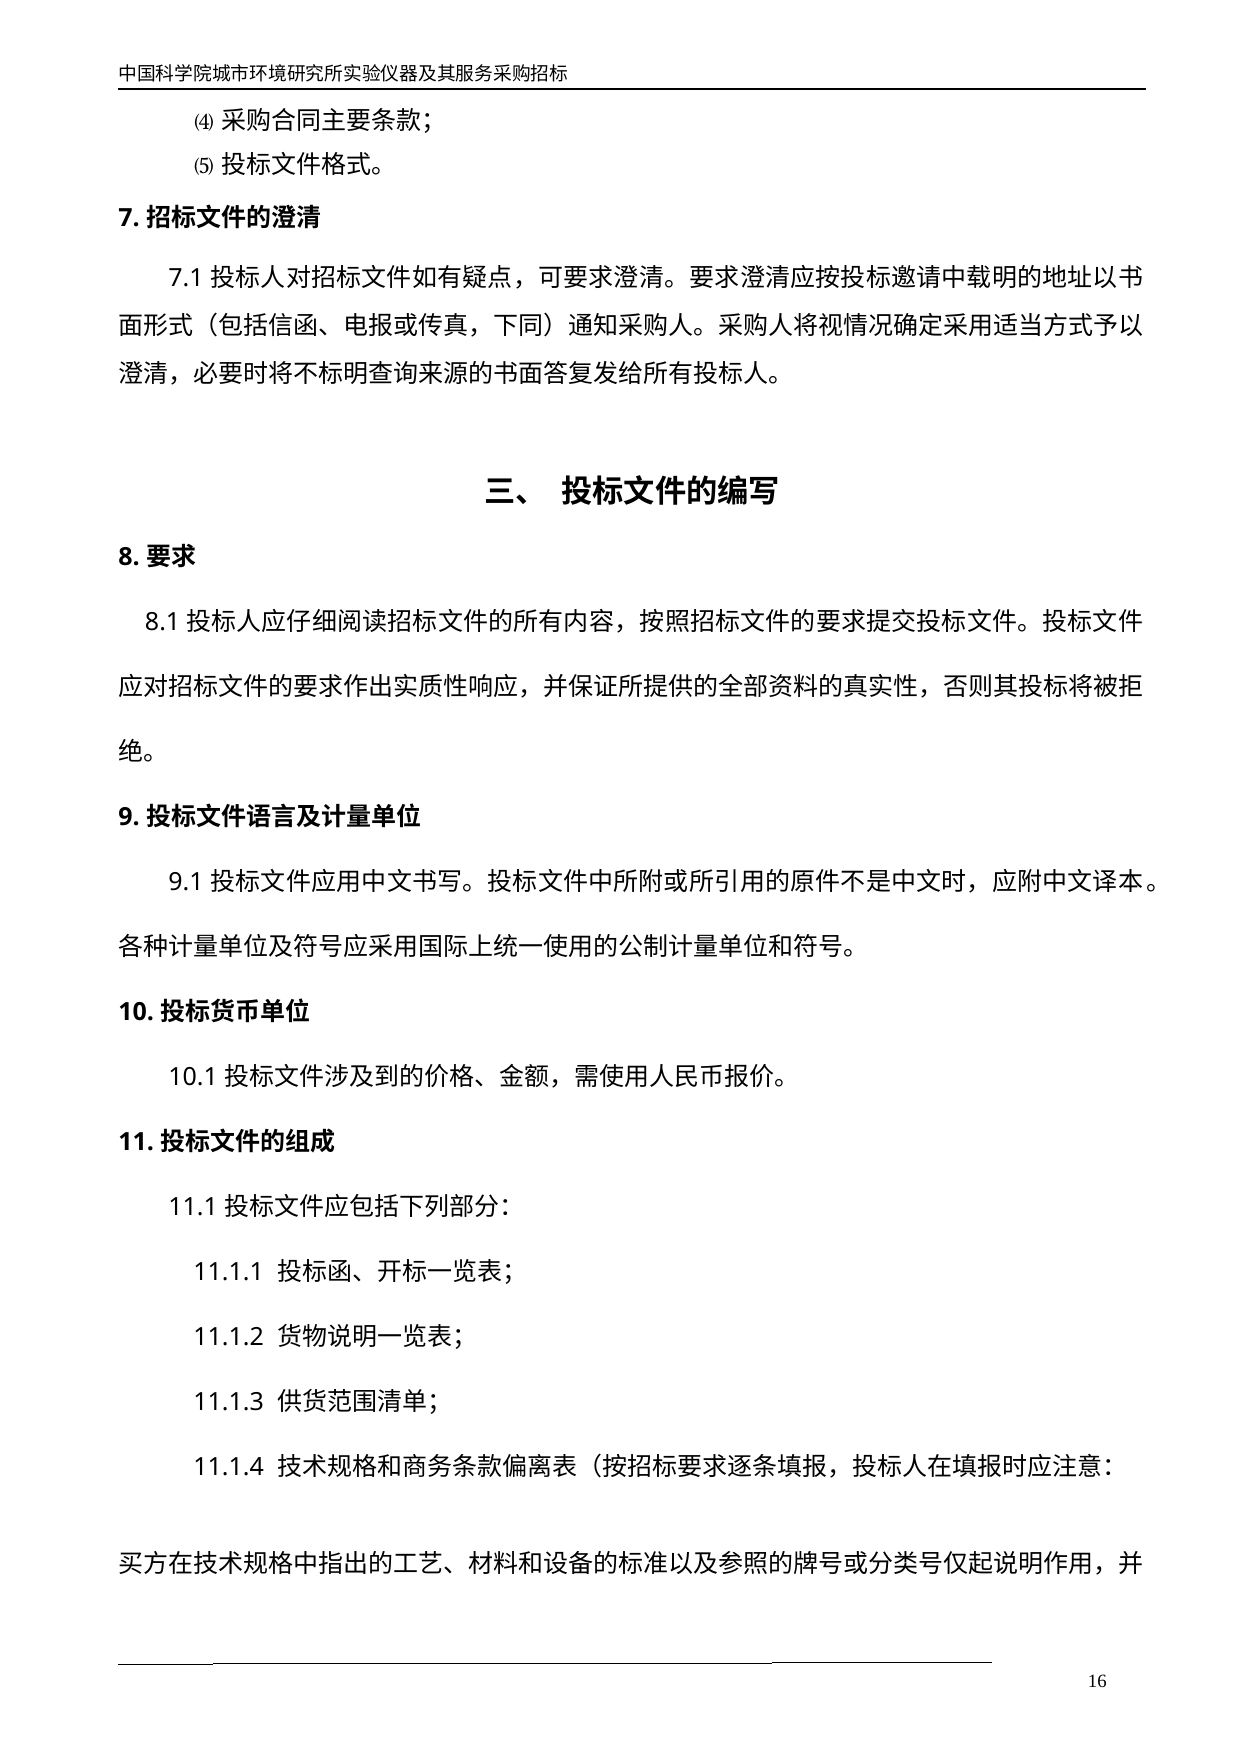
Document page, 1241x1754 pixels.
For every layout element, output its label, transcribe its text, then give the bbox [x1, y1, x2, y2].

text 7.1 投标人对招标文件如有疑点，可要求澄清。要求澄清应按投标邀请中载明的地址以书面形式（包括信函、电报或传真，下同）通知采购人。采购人将视情况确定采用适当方式予以澄清，必要时将不标明查询来源的书面答复发给所有投标人。 [118, 248, 1146, 392]
text 11.1.2 货物说明一览表； [118, 1302, 1146, 1367]
text 10.1 投标文件涉及到的价格、金额，需使用人民币报价。 [118, 1042, 1146, 1107]
text 7. 招标文件的澄清 [118, 183, 1146, 248]
text 11. 投标文件的组成 [118, 1107, 1146, 1172]
text 11.1 投标文件应包括下列部分： [118, 1172, 1146, 1237]
text 三、 投标文件的编写 [118, 457, 1146, 522]
text 11.1.3 供货范围清单； [118, 1367, 1146, 1432]
text 8.1投标人应仔细阅读招标文件的所有内容，按照招标文件的要求提交投标文件。投标文件应对招标文件的要求作出实质性响应，并保证所提供的全部资料的真实性，否则其投标将被拒绝。 [118, 587, 1146, 782]
text 11.1.1 投标函、开标一览表； [118, 1237, 1146, 1302]
text 9. 投标文件语言及计量单位 [118, 782, 1146, 847]
text 8. 要求 [118, 522, 1146, 587]
text 10. 投标货币单位 [118, 977, 1146, 1042]
text ⑷ 采购合同主要条款； [118, 93, 1146, 138]
text ⑸ 投标文件格式。 [118, 138, 1146, 183]
text 9.1 投标文件应用中文书写。投标文件中所附或所引用的原件不是中文时，应附中文译本。各种计量单位及符号应采用国际上统一使用的公制计量单位和符号。 [118, 847, 1146, 977]
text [118, 1432, 1146, 1594]
